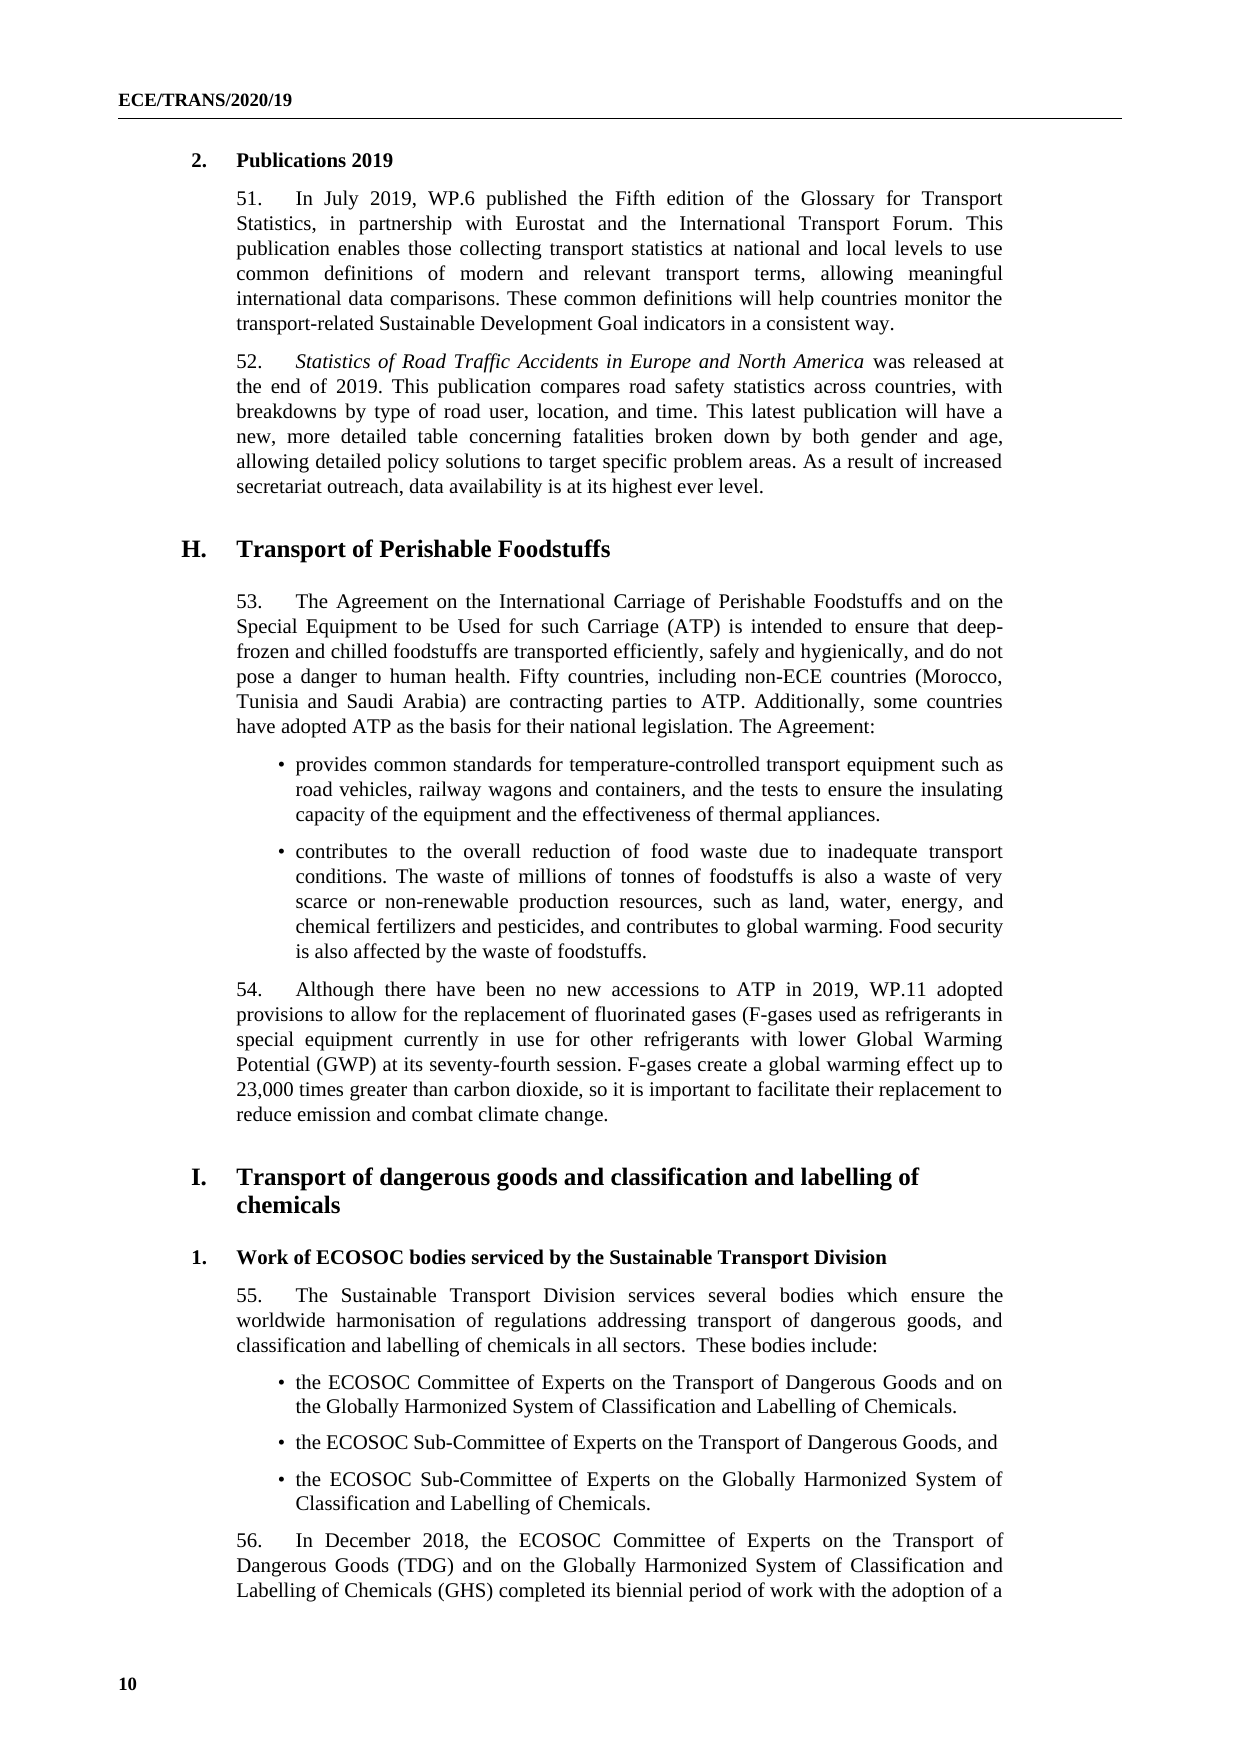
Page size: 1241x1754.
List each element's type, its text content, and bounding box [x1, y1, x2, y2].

text 1. Work of ECOSOC bodies serviced by the Sustainable Transport Division [118, 1244, 1004, 1269]
list provides common standards for temperature-controlled transport equipment such as road vehicles, railway wagons and containers, and the tests to ensure the insulating capacity of the equipment and the effectiveness of thermal appliances. [278, 751, 1004, 826]
text 52. Statistics of Road Traffic Accidents in Europe and North America was released at the end of 2019. This publication compares road safety statistics across countries, with breakdowns by type of road user, location, and time. This latest publication will have a new, more detailed table concerning fatalities broken down by both gender and age, allowing detailed policy solutions to target specific problem areas. As a result of increased secretariat outreach, data availability is at its highest ever level. [236, 348, 1004, 498]
text H. Transport of Perishable Foodstuffs [118, 535, 1004, 563]
list the ECOSOC Sub-Committee of Experts on the Globally Harmonized System of Classification and Labelling of Chemicals. [278, 1467, 1004, 1515]
list 54. Although there have been no new accessions to ATP in 2019, WP.11 adopted provisions to allow for the replacement of fluorinated gases (F-gases used as refrigerants in special equipment currently in use for other refrigerants with lower Global Warming Potential (GWP) at its seventy-fourth session. F-gases create a global warming effect up to 23,000 times greater than carbon dioxide, so it is important to facilitate their replacement to reduce emission and combat climate change. [236, 976, 1004, 1126]
list the ECOSOC Committee of Experts on the Transport of Dangerous Goods and on the Globally Harmonized System of Classification and Labelling of Chemicals. [278, 1369, 1004, 1418]
text 53. The Agreement on the International Carriage of Perishable Foodstuffs and on the Special Equipment to be Used for such Carriage (ATP) is intended to ensure that deep-frozen and chilled foodstuffs are transported efficiently, safely and hygienically, and do not pose a danger to human health. Fifty countries, including non-ECE countries (Morocco, Tunisia and Saudi Arabia) are contracting parties to ATP. Additionally, some countries have adopted ATP as the basis for their national legislation. The Agreement: [236, 588, 1004, 738]
text 2. Publications 2019 [118, 148, 1004, 173]
list contributes to the overall reduction of food waste due to inadequate transport conditions. The waste of millions of tonnes of foodstuffs is also a waste of very scarce or non-renewable production resources, such as land, water, energy, and chemical fertilizers and pesticides, and contributes to global warming. Food security is also affected by the waste of foodstuffs. [278, 838, 1004, 963]
text I. Transport of dangerous goods and classification and labelling of chemicals [118, 1163, 1004, 1219]
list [236, 1527, 1004, 1602]
text 51. In July 2019, WP.6 published the Fifth edition of the Glossary for Transport Statistics, in partnership with Eurostat and the International Transport Forum. This publication enables those collecting transport statistics at national and local levels to use common definitions of modern and relevant transport terms, allowing meaningful international data comparisons. These common definitions will help countries monitor the transport-related Sustainable Development Goal indicators in a consistent way. [236, 185, 1004, 335]
list 55. The Sustainable Transport Division services several bodies which ensure the worldwide harmonisation of regulations addressing transport of dangerous goods, and classification and labelling of chemicals in all sectors. These bodies include: [236, 1282, 1004, 1357]
list the ECOSOC Sub-Committee of Experts on the Transport of Dangerous Goods, and [278, 1430, 1004, 1454]
